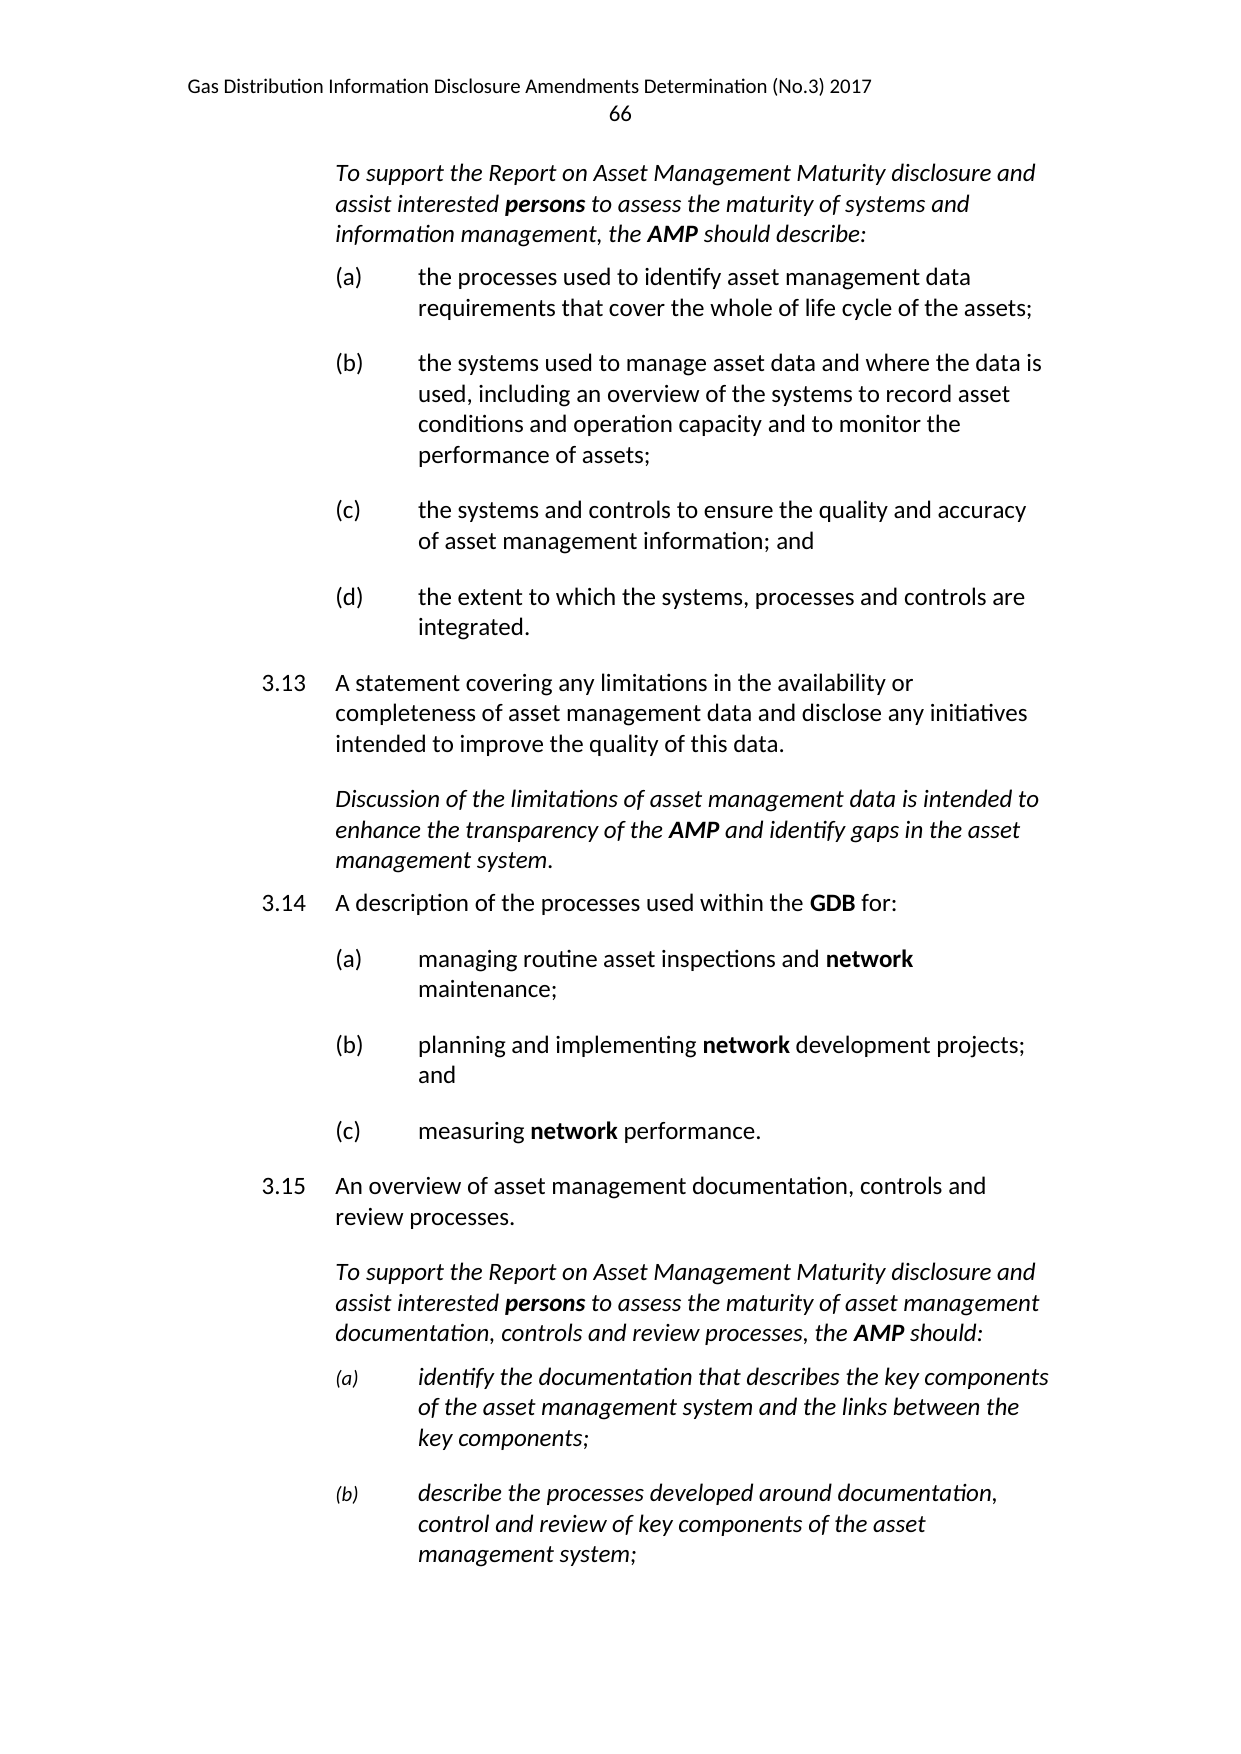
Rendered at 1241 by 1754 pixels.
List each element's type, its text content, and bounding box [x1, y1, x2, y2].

text A description of the processes used within the GDB for: [261, 887, 1053, 918]
list planning and implementing network development projects; and [335, 1029, 1053, 1090]
list the systems and controls to ensure the quality and accuracy of asset management information; and [335, 495, 1053, 556]
text To support the Report on Asset Management Maturity disclosure and assist interested persons to assess the maturity of systems and information management, the AMP should describe: [335, 157, 1053, 249]
list describe the processes developed around documentation, control and review of key components of the asset management system; [335, 1477, 1053, 1569]
list the systems used to manage asset data and where the data is used, including an overview of the systems to record asset conditions and operation capacity and to monitor the performance of assets; [335, 348, 1053, 470]
text A statement covering any limitations in the availability or completeness of asset management data and disclose any initiatives intended to improve the quality of this data. [261, 667, 1053, 758]
list identify the documentation that describes the key components of the asset management system and the links between the key components; [335, 1361, 1053, 1452]
text Discussion of the limitations of asset management data is intended to enhance the transparency of the AMP and identify gaps in the asset management system. [335, 783, 1053, 875]
list managing routine asset inspections and network maintenance; [335, 943, 1053, 1004]
text To support the Report on Asset Management Maturity disclosure and assist interested persons to assess the maturity of asset management documentation, controls and review processes, the AMP should: [335, 1257, 1053, 1348]
list the extent to which the systems, processes and controls are integrated. [335, 581, 1053, 642]
list measuring network performance. [335, 1115, 1053, 1146]
text An overview of asset management documentation, controls and review processes. [261, 1171, 1053, 1232]
list the processes used to identify asset management data requirements that cover the whole of life cycle of the assets; [335, 262, 1053, 323]
